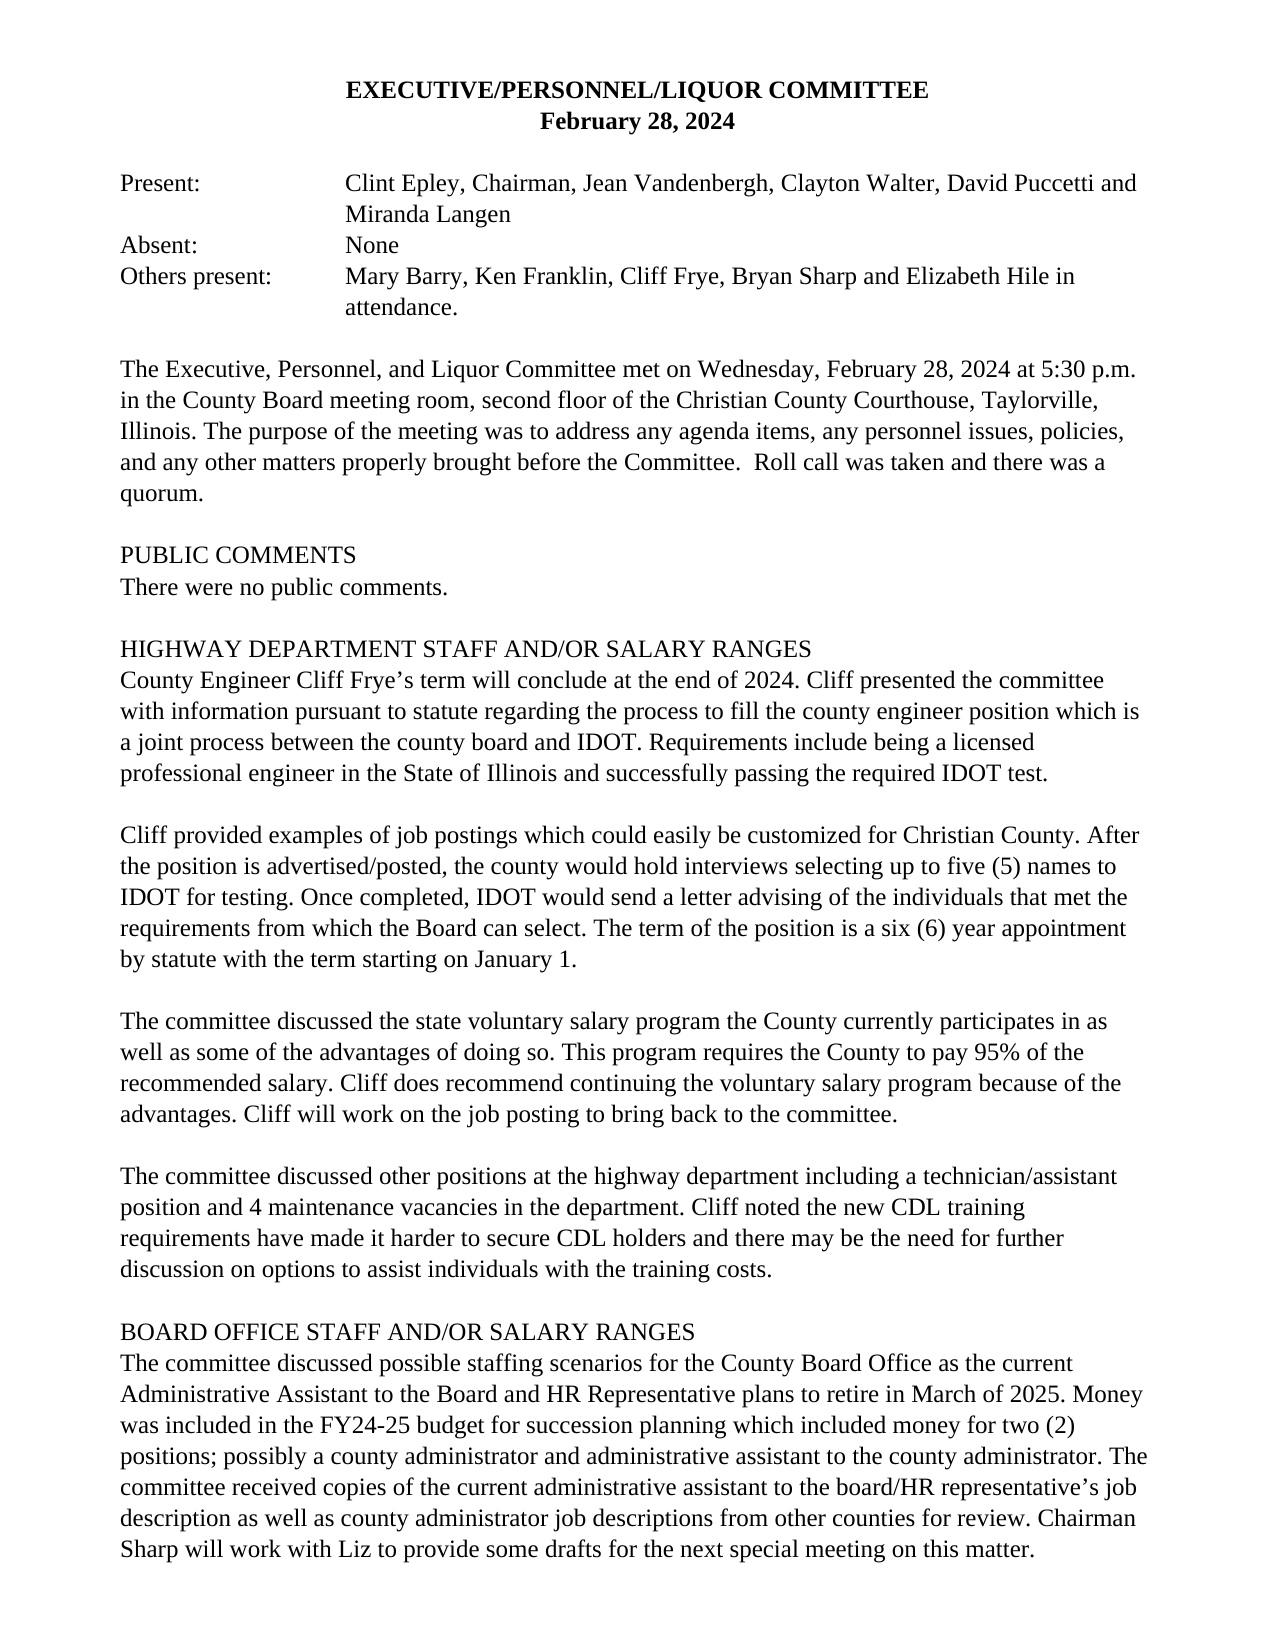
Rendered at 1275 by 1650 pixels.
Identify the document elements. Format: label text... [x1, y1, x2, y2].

text PUBLIC COMMENTS [120, 541, 1155, 569]
text Cliff provided examples of job postings which could easily be customized for Christian County. After the position is advertised/posted, the county would hold interviews selecting up to five (5) names to IDOT for testing. Once completed, IDOT would send a letter advising of the individuals that met the requirements from which the Board can select. The term of the position is a six (6) year appointment by statute with the term starting on January 1. [120, 820, 1155, 973]
text Present: Clint Epley, Chairman, Jean Vandenbergh, Clayton Walter, David Puccetti and Miranda Langen [120, 168, 1155, 228]
text Others present: Mary Barry, Ken Franklin, Cliff Frye, Bryan Sharp and Elizabeth Hile in attendance. [120, 261, 1155, 321]
text County Engineer Cliff Frye’s term will conclude at the end of 2024. Cliff presented the committee with information pursuant to statute regarding the process to fill the county engineer position which is a joint process between the county board and IDOT. Requirements include being a licensed professional engineer in the State of Illinois and successfully passing the required IDOT test. [120, 665, 1155, 787]
text EXECUTIVE/PERSONNEL/LIQUOR COMMITTEE [120, 75, 1155, 104]
text Absent: None [120, 230, 1155, 259]
text HIGHWAY DEPARTMENT STAFF AND/OR SALARY RANGES [120, 634, 1155, 662]
text The committee discussed possible staffing scenarios for the County Board Office as the current Administrative Assistant to the Board and HR Representative plans to retire in March of 2025. Money was included in the FY24-25 budget for succession planning which included money for two (2) positions; possibly a county administrator and administrative assistant to the county administrator. The committee received copies of the current administrative assistant to the board/HR representative’s job description as well as county administrator job descriptions from other counties for review. Chairman Sharp will work with Liz to provide some drafts for the next special meeting on this matter. [120, 1348, 1155, 1563]
text BOARD OFFICE STAFF AND/OR SALARY RANGES [120, 1317, 1155, 1345]
text The committee discussed other positions at the highway department including a technician/assistant position and 4 maintenance vacancies in the department. Cliff noted the new CDL training requirements have made it harder to secure CDL holders and there may be the need for further discussion on options to assist individuals with the training costs. [120, 1161, 1155, 1283]
text The committee discussed the state voluntary salary program the County currently participates in as well as some of the advantages of doing so. This program requires the County to pay 95% of the recommended salary. Cliff does recommend continuing the voluntary salary program because of the advantages. Cliff will work on the job posting to bring back to the committee. [120, 1006, 1155, 1128]
text The Executive, Personnel, and Liquor Committee met on Wednesday, February 28, 2024 at 5:30 p.m. in the County Board meeting room, second floor of the Christian County Courthouse, Taylorville, Illinois. The purpose of the meeting was to address any agenda items, any personnel issues, policies, and any other matters properly brought before the Committee. Roll call was taken and there was a quorum. [120, 354, 1155, 507]
text There were no public comments. [120, 572, 1155, 600]
text February 28, 2024 [120, 106, 1155, 135]
